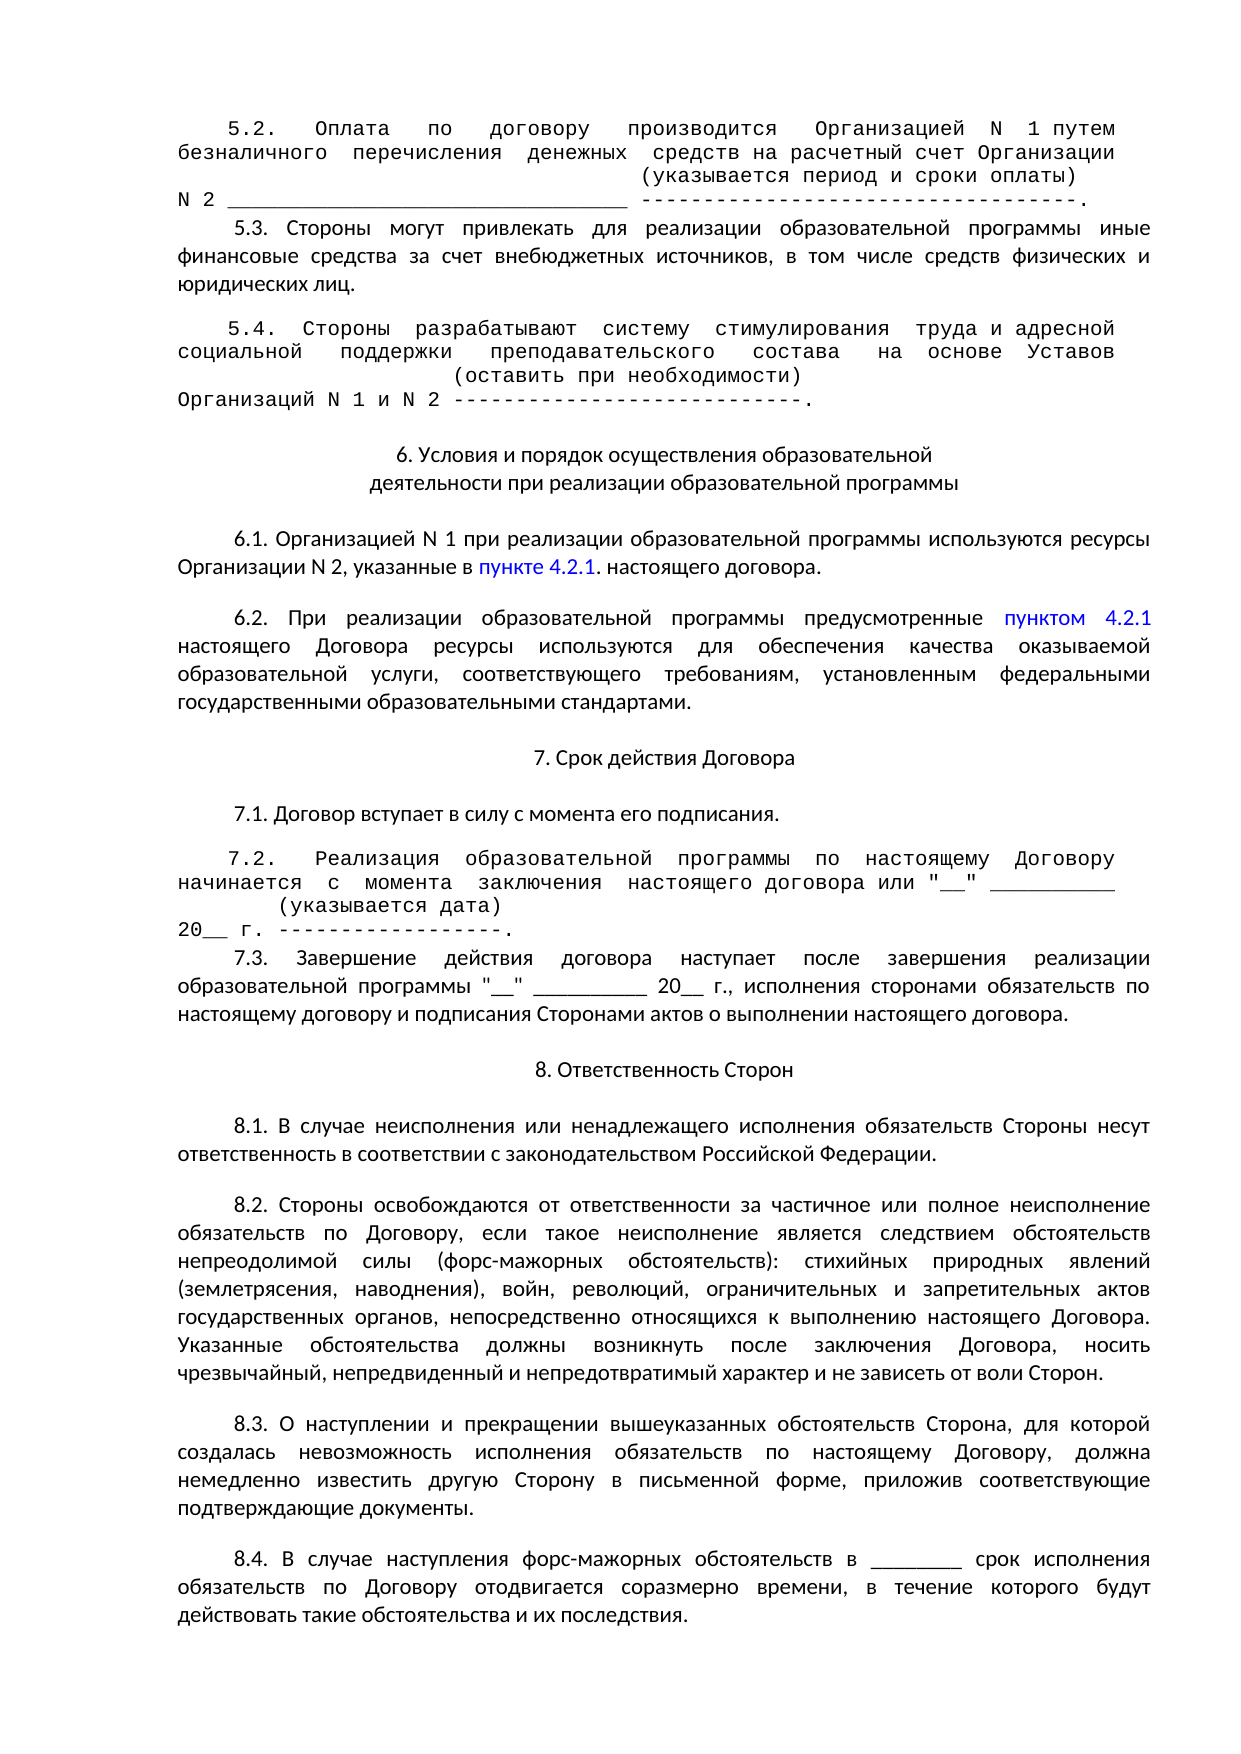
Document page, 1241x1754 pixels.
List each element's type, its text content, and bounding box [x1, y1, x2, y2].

text 5.4. Стороны разрабатывают систему стимулирования труда и адресной [177, 318, 1152, 341]
text начинается с момента заключения настоящего договора или "__" __________ [177, 872, 1152, 896]
text 6.2. При реализации образовательной программы предусмотренные пунктом 4.2.1 настоящего Договора ресурсы используются для обеспечения качества оказываемой образовательной услуги, соответствующего требованиям, установленным федеральными государственными образовательными стандартами. [177, 603, 1152, 715]
text 6. Условия и порядок осуществления образовательной [177, 440, 1152, 468]
text N 2 ________________________________ -----------------------------------. [177, 189, 1152, 213]
text Организаций N 1 и N 2 ----------------------------. [177, 388, 1152, 412]
text 7.2. Реализация образовательной программы по настоящему Договору [177, 848, 1152, 872]
text 8.4. В случае наступления форс-мажорных обстоятельств в ________ срок исполнения обязательств по Договору отодвигается соразмерно времени, в течение которого будут действовать такие обстоятельства и их последствия. [177, 1544, 1152, 1628]
text безналичного перечисления денежных средств на расчетный счет Организации [177, 142, 1152, 165]
text (оставить при необходимости) [177, 365, 1152, 388]
text 20__ г. ------------------. [177, 919, 1152, 943]
text 5.3. Стороны могут привлекать для реализации образовательной программы иные финансовые средства за счет внебюджетных источников, в том числе средств физических и юридических лиц. [177, 213, 1152, 297]
text (указывается период и сроки оплаты) [177, 165, 1152, 189]
text 7. Срок действия Договора [177, 743, 1152, 771]
text 8. Ответственность Сторон [177, 1055, 1152, 1083]
text 7.1. Договор вступает в силу с момента его подписания. [177, 799, 1152, 827]
text 6.1. Организацией N 1 при реализации образовательной программы используются ресурсы Организации N 2, указанные в пункте 4.2.1. настоящего договора. [177, 524, 1152, 580]
text 8.2. Стороны освобождаются от ответственности за частичное или полное неисполнение обязательств по Договору, если такое неисполнение является следствием обстоятельств непреодолимой силы (форс-мажорных обстоятельств): стихийных природных явлений (землетрясения, наводнения), войн, революций, ограничительных и запретительных актов государственных органов, непосредственно относящихся к выполнению настоящего Договора. Указанные обстоятельства должны возникнуть после заключения Договора, носить чрезвычайный, непредвиденный и непредотвратимый характер и не зависеть от воли Сторон. [177, 1190, 1152, 1386]
text 8.3. О наступлении и прекращении вышеуказанных обстоятельств Сторона, для которой создалась невозможность исполнения обязательств по настоящему Договору, должна немедленно известить другую Сторону в письменной форме, приложив соответствующие подтверждающие документы. [177, 1409, 1152, 1521]
text 8.1. В случае неисполнения или ненадлежащего исполнения обязательств Стороны несут ответственность в соответствии с законодательством Российской Федерации. [177, 1111, 1152, 1167]
text социальной поддержки преподавательского состава на основе Уставов [177, 341, 1152, 365]
text 7.3. Завершение действия договора наступает после завершения реализации образовательной программы "__" __________ 20__ г., исполнения сторонами обязательств по настоящему договору и подписания Сторонами актов о выполнении настоящего договора. [177, 943, 1152, 1027]
text деятельности при реализации образовательной программы [177, 468, 1152, 496]
text 5.2. Оплата по договору производится Организацией N 1 путем [177, 118, 1152, 142]
text (указывается дата) [177, 896, 1152, 919]
